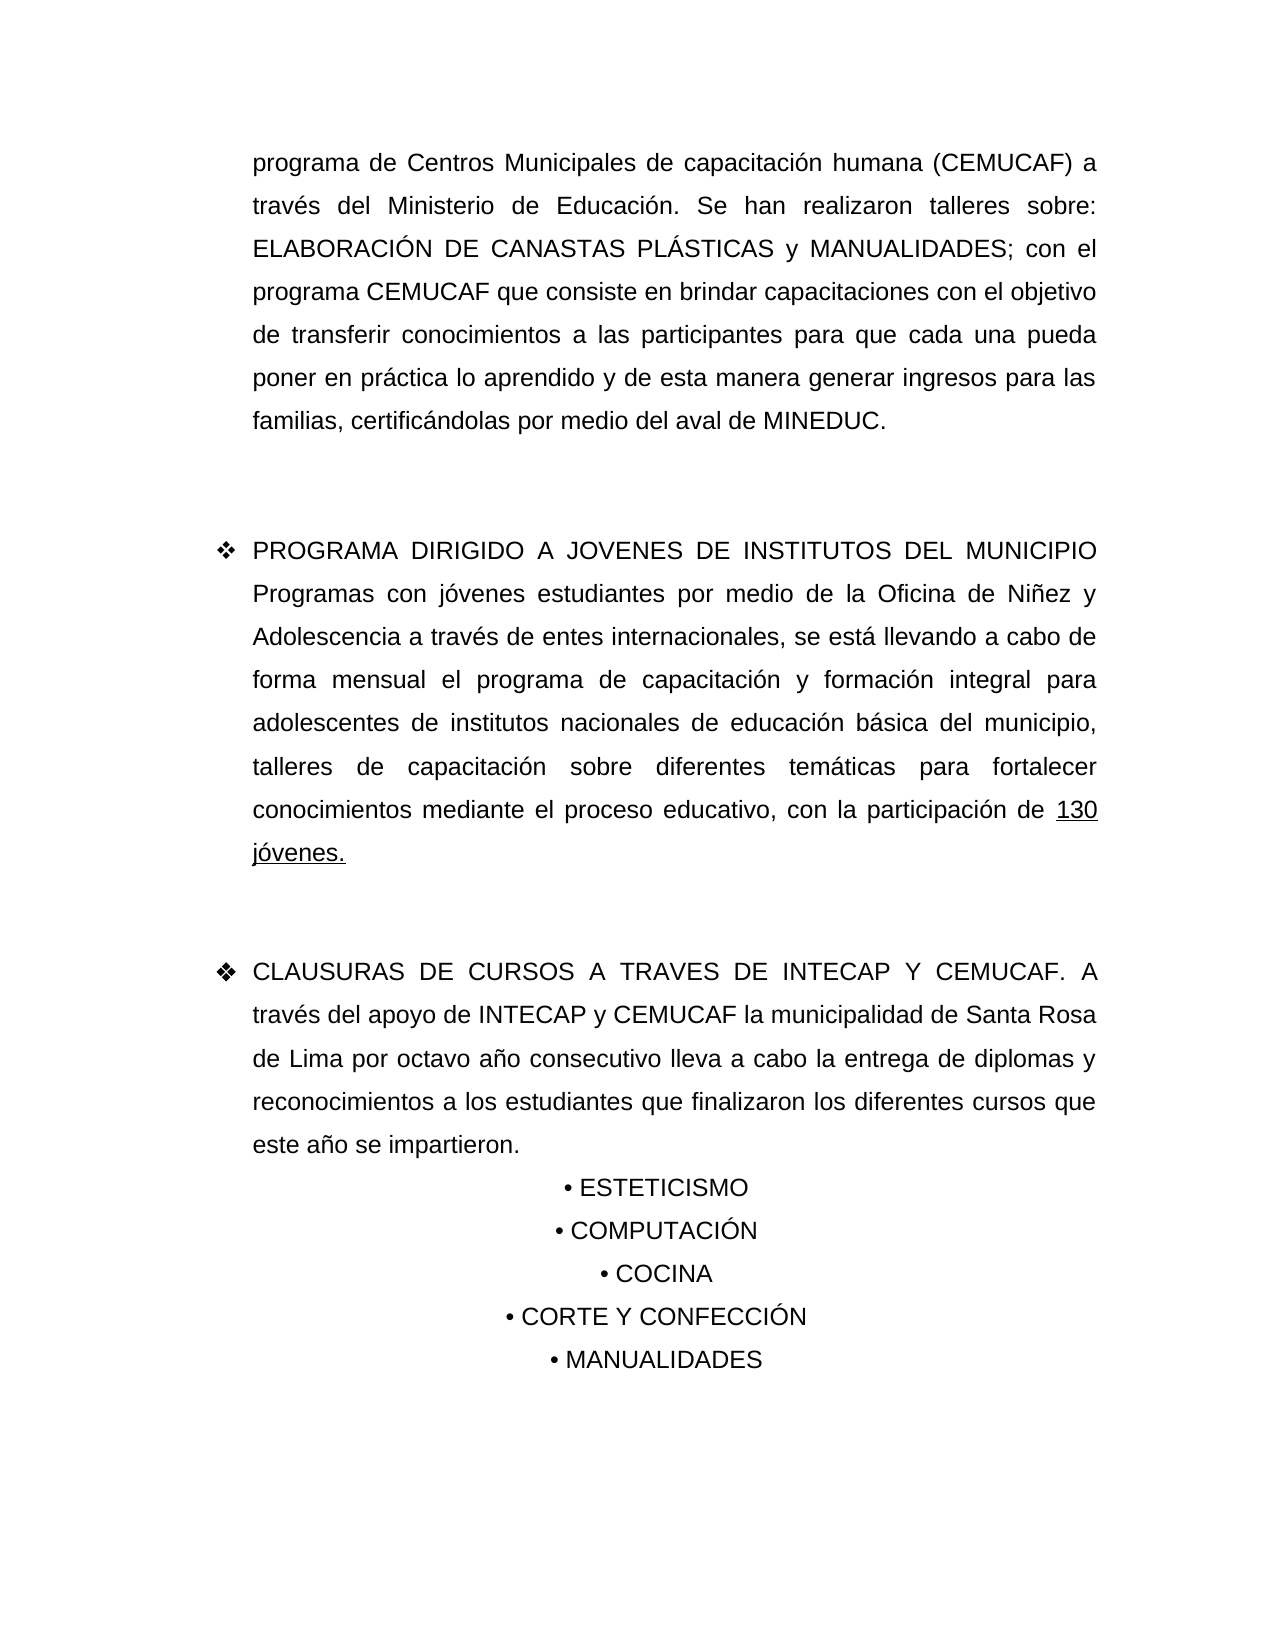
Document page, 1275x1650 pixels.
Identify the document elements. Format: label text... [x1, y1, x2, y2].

text • CORTE Y CONFECCIÓN [215, 1302, 1098, 1331]
text • COCINA [215, 1259, 1098, 1288]
text • ESTETICISMO [215, 1173, 1098, 1202]
list CLAUSURAS DE CURSOS A TRAVES DE INTECAP Y CEMUCAF. A través del apoyo de INTECAP y CEMUCAF la municipalidad de Santa Rosa de Lima por octavo año consecutivo lleva a cabo la entrega de diplomas y reconocimientos a los estudiantes que finalizaron los diferentes cursos que este año se impartieron. [215, 957, 1098, 1159]
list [215, 148, 1098, 435]
text • COMPUTACIÓN [215, 1216, 1098, 1245]
text • MANUALIDADES [215, 1346, 1098, 1374]
list PROGRAMA DIRIGIDO A JOVENES DE INSTITUTOS DEL MUNICIPIO Programas con jóvenes estudiantes por medio de la Oficina de Niñez y Adolescencia a través de entes internacionales, se está llevando a cabo de forma mensual el programa de capacitación y formación integral para adolescentes de institutos nacionales de educación básica del municipio, talleres de capacitación sobre diferentes temáticas para fortalecer conocimientos mediante el proceso educativo, con la participación de 130 jóvenes. [215, 536, 1098, 866]
